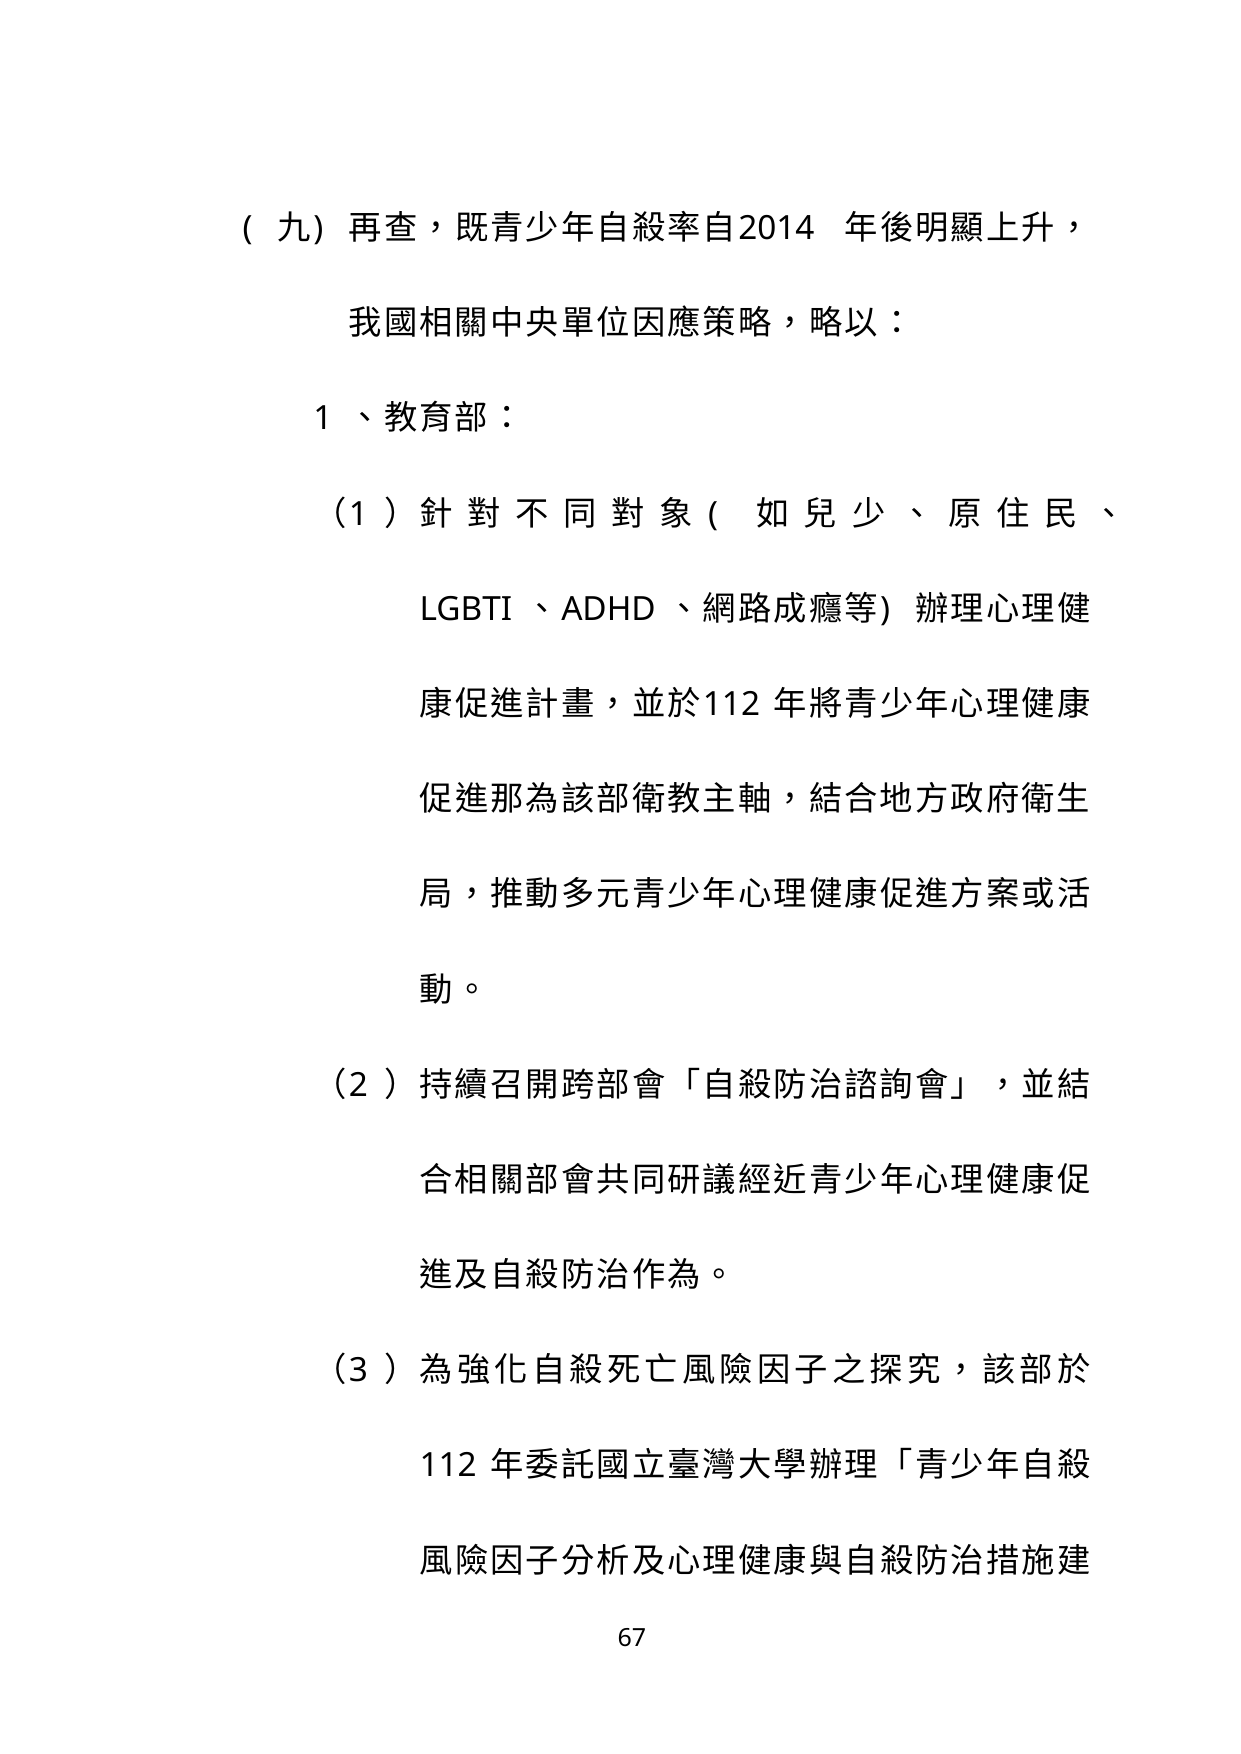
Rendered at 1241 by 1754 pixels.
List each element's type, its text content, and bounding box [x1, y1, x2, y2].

subtitle 為強化自殺死亡風險因子之探究，該部於112年委託國立臺灣大學辦理「青少年自殺風險因子分析及心理健康與自殺防治措施建議計畫」，將擴大串聯並運用我國公共衛生、醫療、社會福利、教育及勞動統計及個案服務等相關資料，據以分析及評估青少年自殺風險及因素，俾據以精進我國自殺防治策略及相關措施。 [296, 1320, 1092, 1605]
subtitle 教育部： [296, 368, 1092, 463]
subtitle 持續召開跨部會「自殺防治諮詢會」，並結合相關部會共同研議經近青少年心理健康促進及自殺防治作為。 [296, 1034, 1092, 1320]
subtitle 針對不同對象(如兒少、原住民、LGBTI、ADHD、網路成癮等)辦理心理健康促進計畫，並於112年將青少年心理健康促進那為該部衛教主軸，結合地方政府衛生局，推動多元青少年心理健康促進方案或活動。 [296, 463, 1092, 1034]
subtitle 再查，既青少年自殺率自2014年後明顯上升，我國相關中央單位因應策略，略以： [242, 177, 1092, 368]
